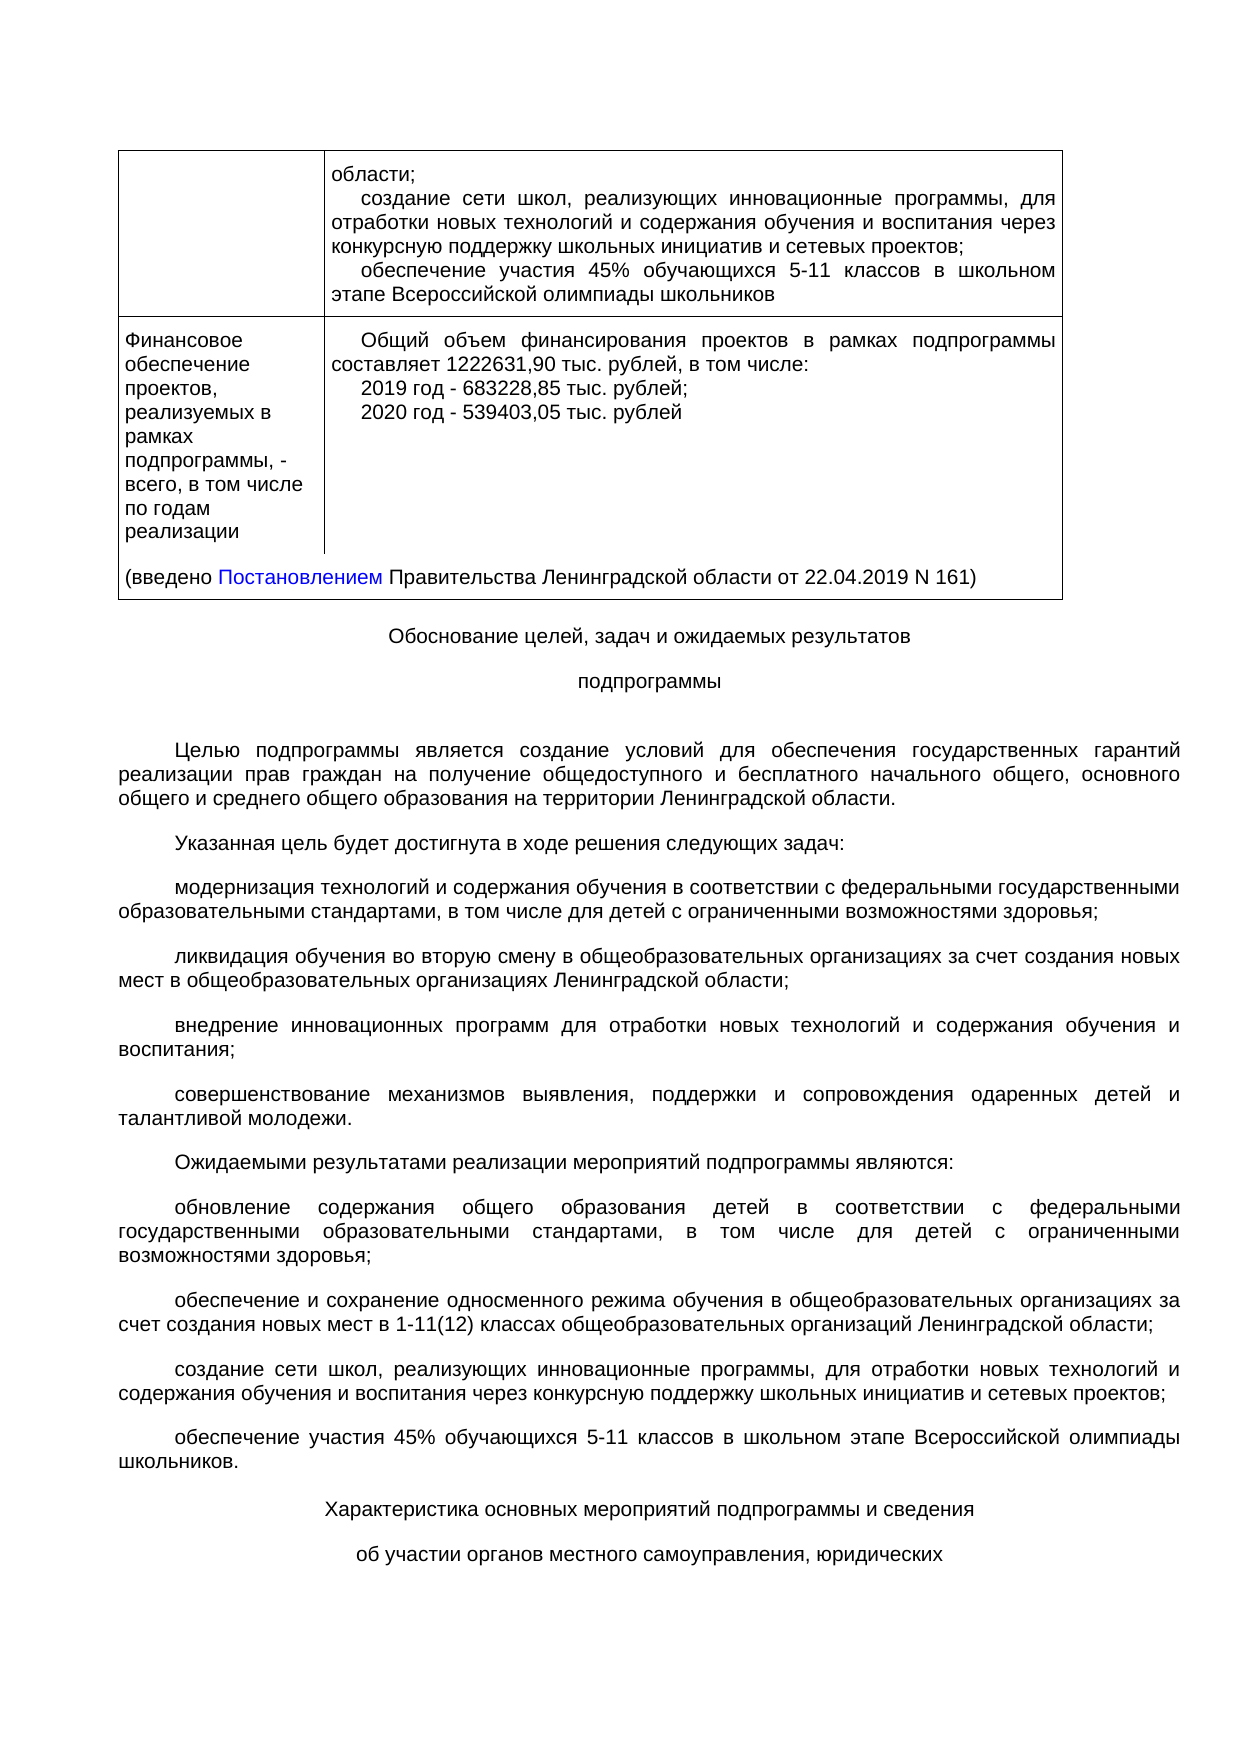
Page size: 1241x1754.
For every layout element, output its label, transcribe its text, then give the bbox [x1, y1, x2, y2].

table_cell Общий объем финансирования проектов в рамках подпрограммы составляет 1222631,90 тыс. рублей, в том числе: 2019 год - 683228,85 тыс. рублей; 2020 год - 539403,05 тыс. рублей [325, 317, 1062, 554]
text обеспечение и сохранение односменного режима обучения в общеобразовательных организациях за счет создания новых мест в 1-11(12) классах общеобразовательных организаций Ленинградской области; [118, 1288, 1181, 1336]
table_cell Финансовое обеспечение проектов, реализуемых в рамках подпрограммы, - всего, в том числе по годам реализации [119, 317, 324, 554]
table_cell (введено Постановлением Правительства Ленинградской области от 22.04.2019 N 161) [119, 554, 1062, 599]
text Целью подпрограммы является создание условий для обеспечения государственных гарантий реализации прав граждан на получение общедоступного и бесплатного начального общего, основного общего и среднего общего образования на территории Ленинградской области. [118, 738, 1181, 809]
text модернизация технологий и содержания обучения в соответствии с федеральными государственными образовательными стандартами, в том числе для детей с ограниченными возможностями здоровья; [118, 875, 1181, 923]
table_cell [325, 151, 1062, 316]
text об участии органов местного самоуправления, юридических [118, 1542, 1181, 1566]
text ликвидация обучения во вторую смену в общеобразовательных организациях за счет создания новых мест в общеобразовательных организациях Ленинградской области; [118, 944, 1181, 992]
text обеспечение участия 45% обучающихся 5-11 классов в школьном этапе Всероссийской олимпиады школьников. [118, 1425, 1181, 1473]
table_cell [119, 151, 324, 316]
text Указанная цель будет достигнута в ходе решения следующих задач: [118, 830, 1181, 854]
text внедрение инновационных программ для отработки новых технологий и содержания обучения и воспитания; [118, 1013, 1181, 1061]
text Ожидаемыми результатами реализации мероприятий подпрограммы являются: [118, 1150, 1181, 1174]
text подпрограммы [118, 669, 1181, 693]
text Характеристика основных мероприятий подпрограммы и сведения [118, 1497, 1181, 1521]
text совершенствование механизмов выявления, поддержки и сопровождения одаренных детей и талантливой молодежи. [118, 1081, 1181, 1129]
text обновление содержания общего образования детей в соответствии с федеральными государственными образовательными стандартами, в том числе для детей с ограниченными возможностями здоровья; [118, 1195, 1181, 1267]
text создание сети школ, реализующих инновационные программы, для отработки новых технологий и содержания обучения и воспитания через конкурсную поддержку школьных инициатив и сетевых проектов; [118, 1356, 1181, 1404]
text Обоснование целей, задач и ожидаемых результатов [118, 624, 1181, 648]
